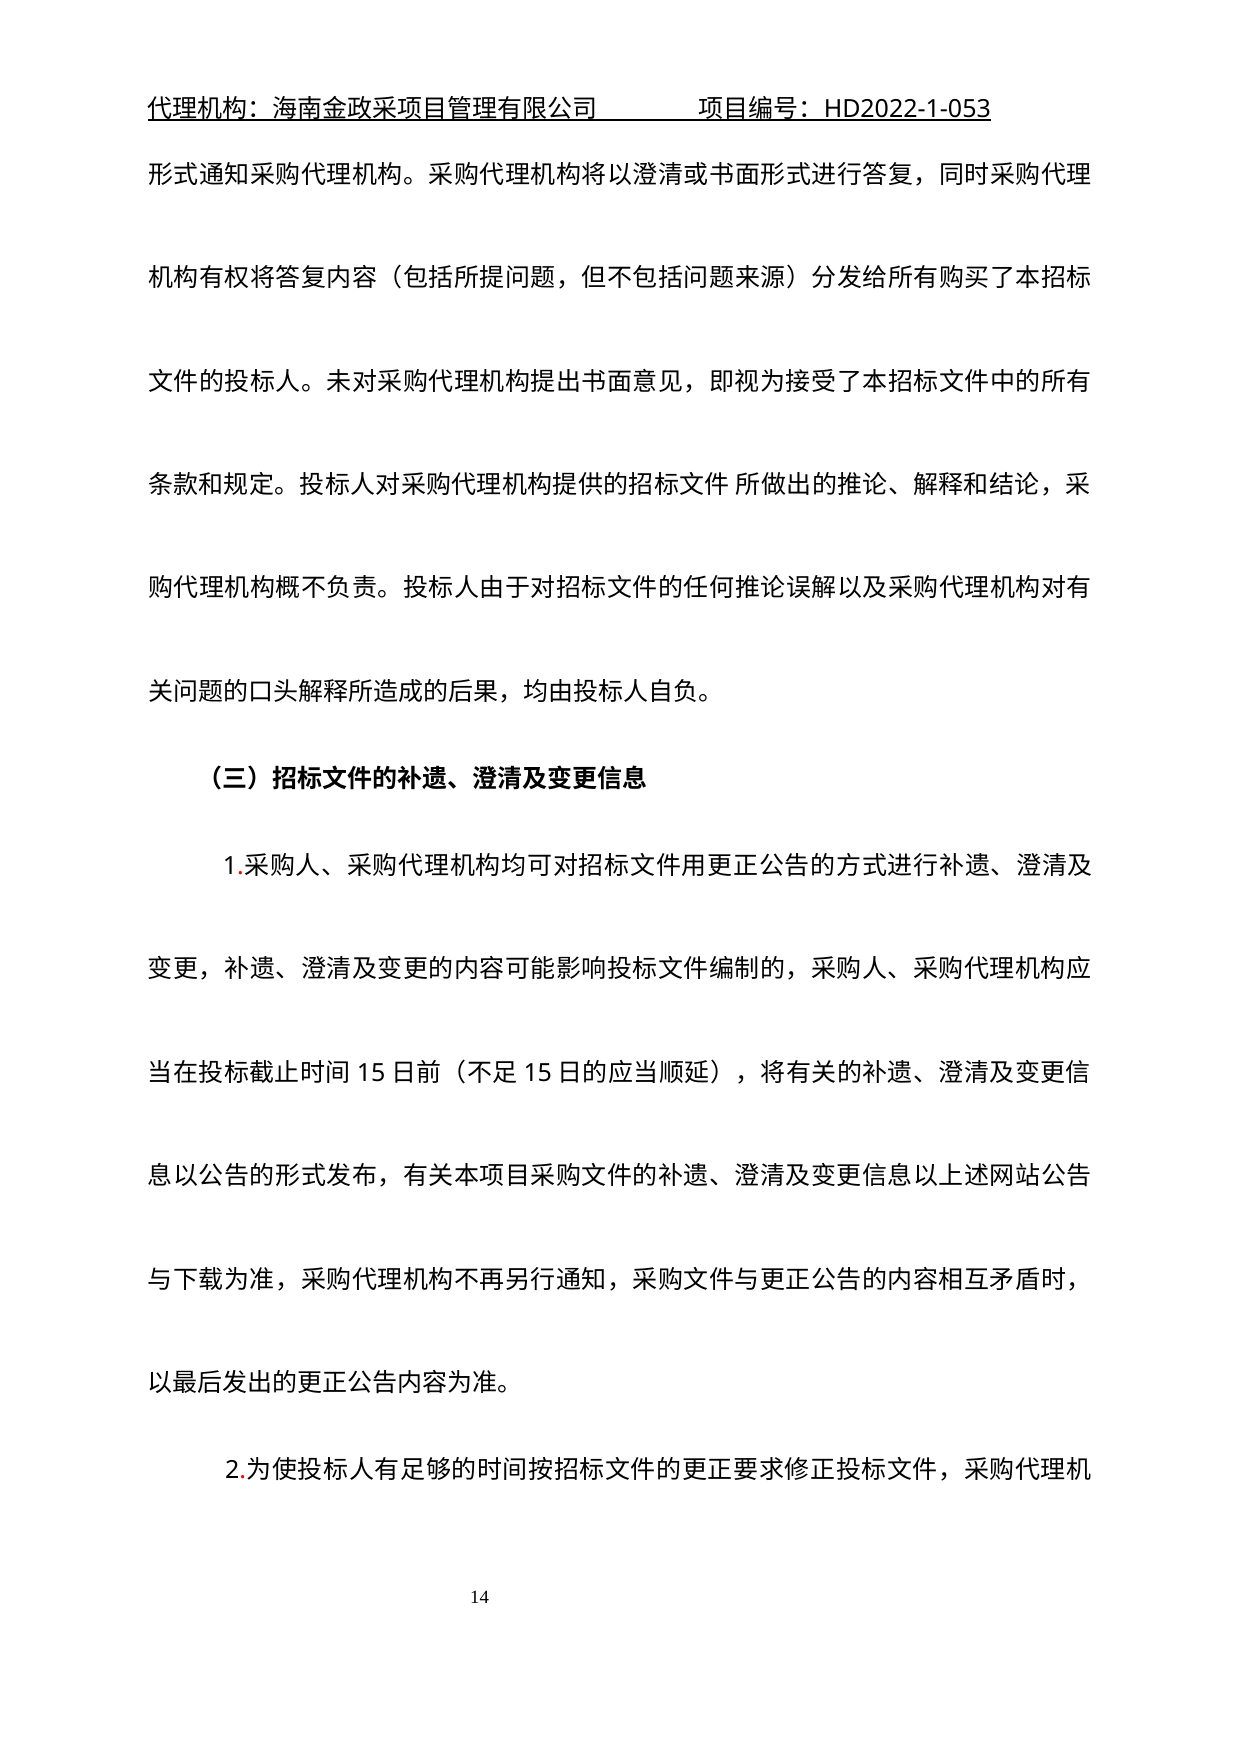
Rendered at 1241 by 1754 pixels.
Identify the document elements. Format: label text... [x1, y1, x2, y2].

text 1.采购人、采购代理机构均可对招标文件用更正公告的方式进行补遗、澄清及变更，补遗、澄清及变更的内容可能影响投标文件编制的，采购人、采购代理机构应当在投标截止时间15日前（不足15日的应当顺延），将有关的补遗、澄清及变更信息以公告的形式发布，有关本项目采购文件的补遗、澄清及变更信息以上述网站公告与下载为准，采购代理机构不再另行通知，采购文件与更正公告的内容相互矛盾时，以最后发出的更正公告内容为准。 [148, 829, 1093, 1415]
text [148, 138, 1093, 724]
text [162, 1433, 1093, 1502]
subtitle （三）招标文件的补遗、澄清及变更信息 [148, 742, 1093, 811]
